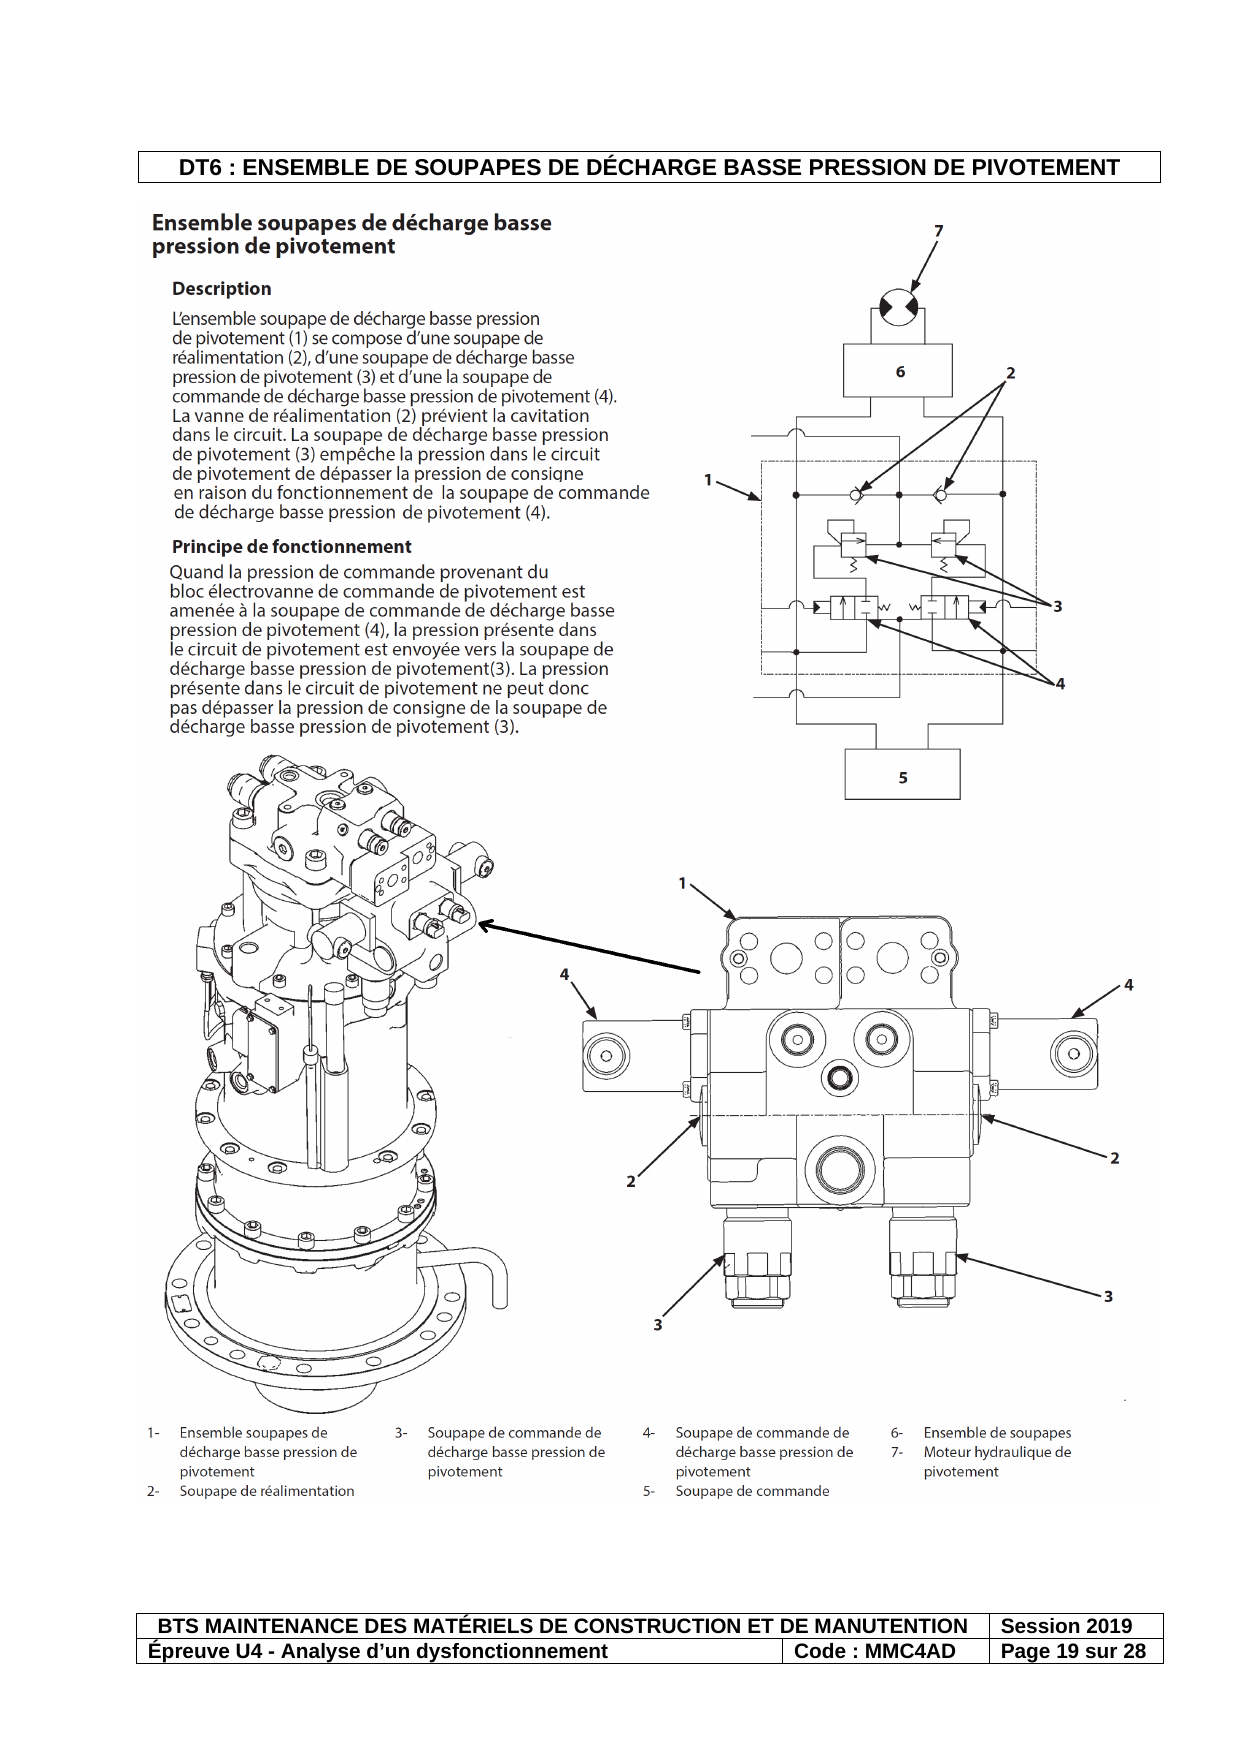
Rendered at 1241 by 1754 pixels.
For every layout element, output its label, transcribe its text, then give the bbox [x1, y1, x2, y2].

text DT6 : ENSEMBLE DE SOUPAPES DE DÉCHARGE BASSE PRESSION DE PIVOTEMENT [139, 152, 1160, 182]
